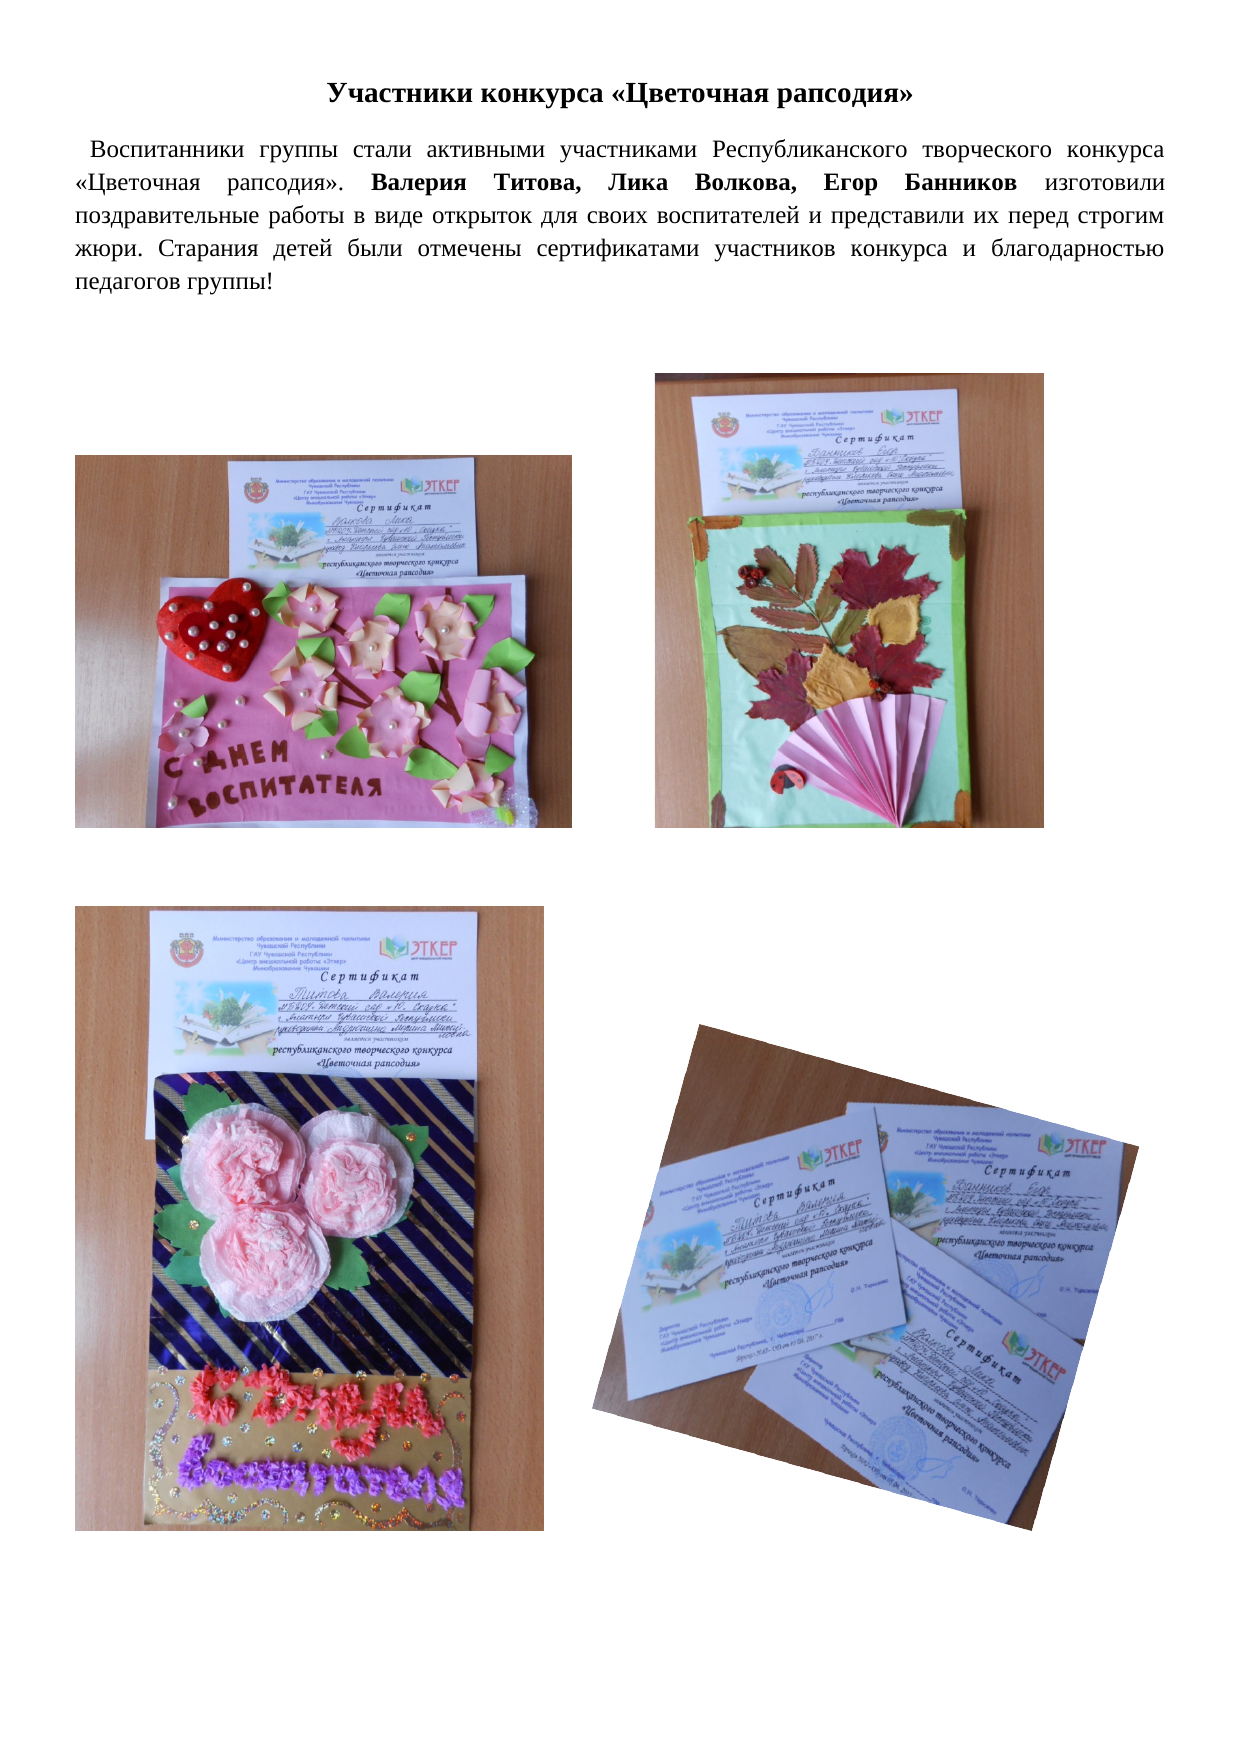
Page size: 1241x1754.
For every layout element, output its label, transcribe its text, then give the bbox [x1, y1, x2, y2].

picture [75, 455, 572, 828]
picture [75, 906, 544, 1531]
picture [654, 373, 1044, 828]
text Участники конкурса «Цветочная рапсодия» [75, 75, 1165, 108]
picture [593, 1025, 1139, 1530]
text Воспитанники группы стали активными участниками Республиканского творческого конкурса «Цветочная рапсодия». Валерия Титова, Лика Волкова, Егор Банников изготовили поздравительные работы в виде открыток для своих воспитателей и представили их перед строгим жюри. Старания детей были отмечены сертификатами участников конкурса и благодарностью педагогов группы! [75, 134, 1165, 295]
